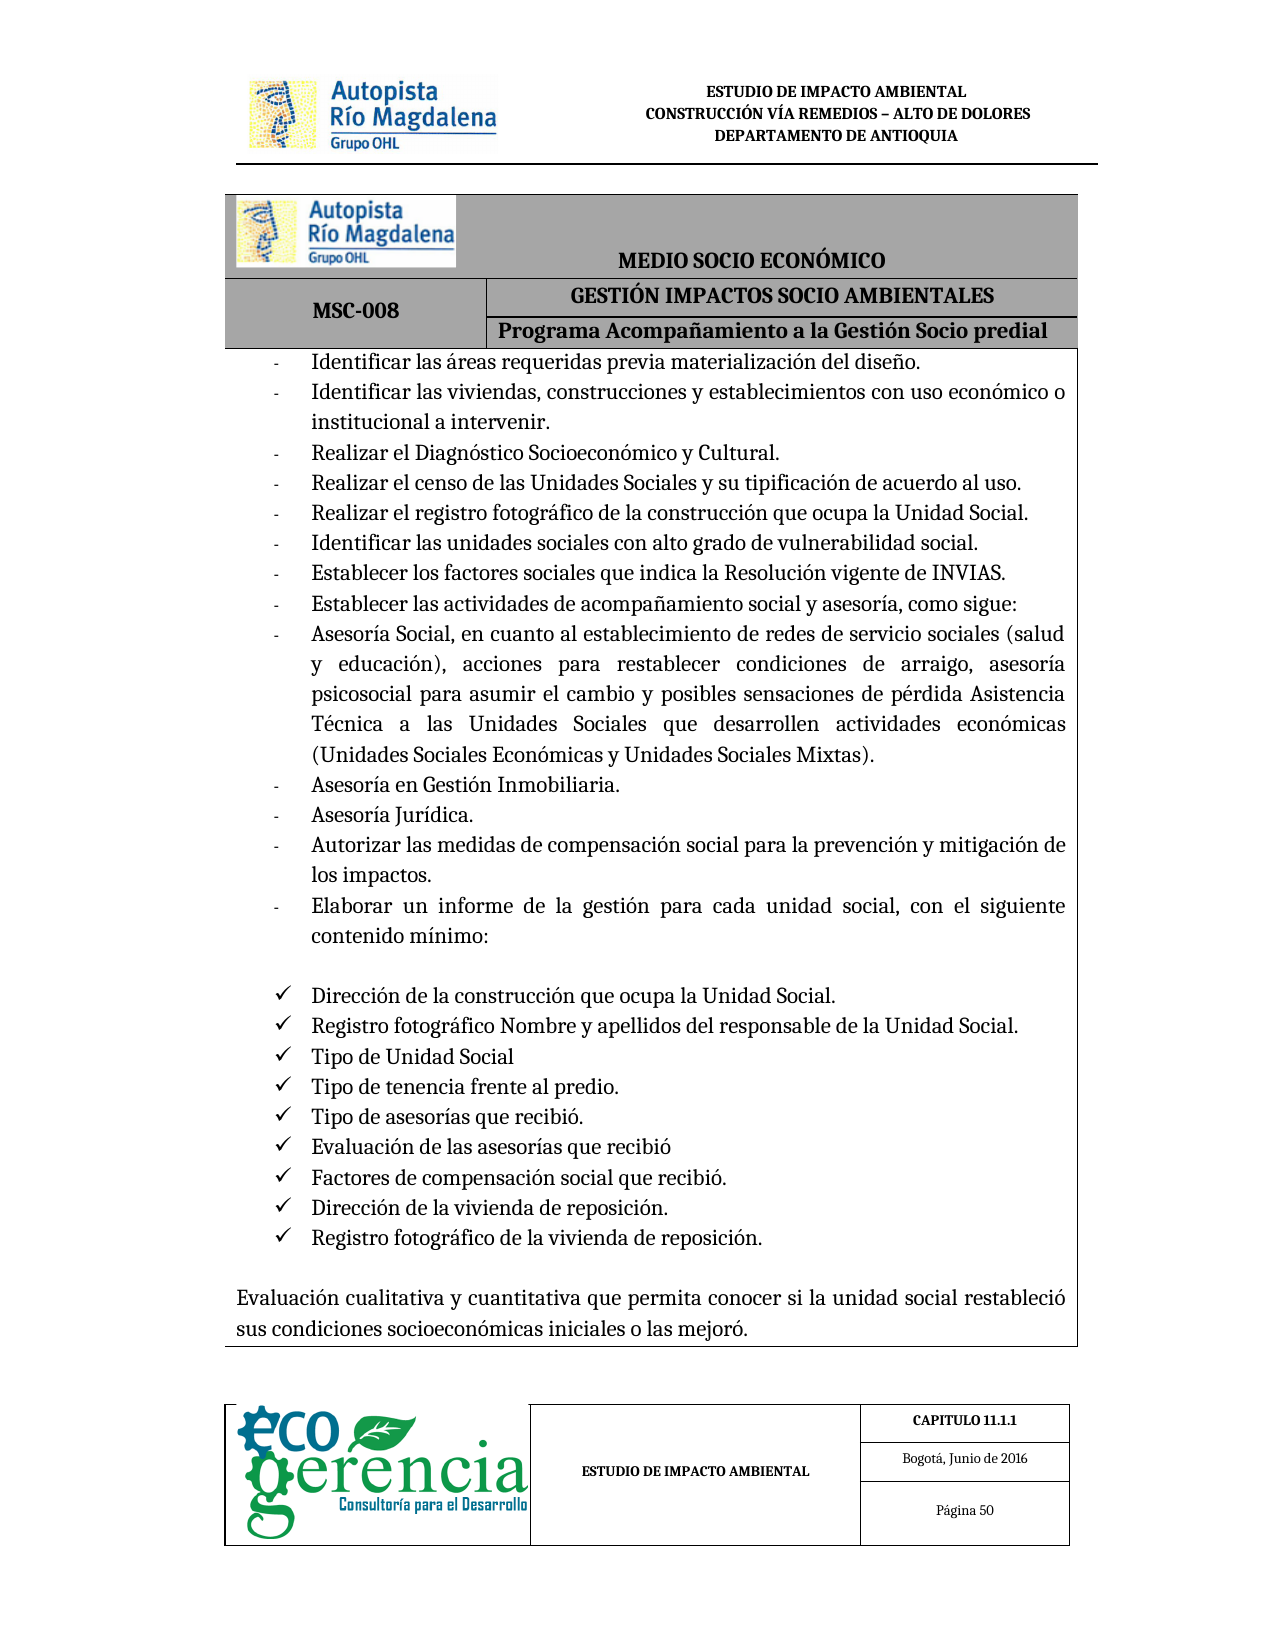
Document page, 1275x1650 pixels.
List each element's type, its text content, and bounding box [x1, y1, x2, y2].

table_cell GESTIÓN IMPACTOS SOCIO AMBIENTALES [487, 278, 1078, 316]
table_cell Programa Acompañamiento a la Gestión Socio predial [487, 316, 1078, 348]
picture [236, 1404, 529, 1540]
table_cell MSC-008 [225, 279, 486, 348]
picture [236, 195, 458, 269]
table_header MEDIO SOCIO ECONÓMICO [225, 195, 1078, 278]
picture [247, 74, 499, 154]
